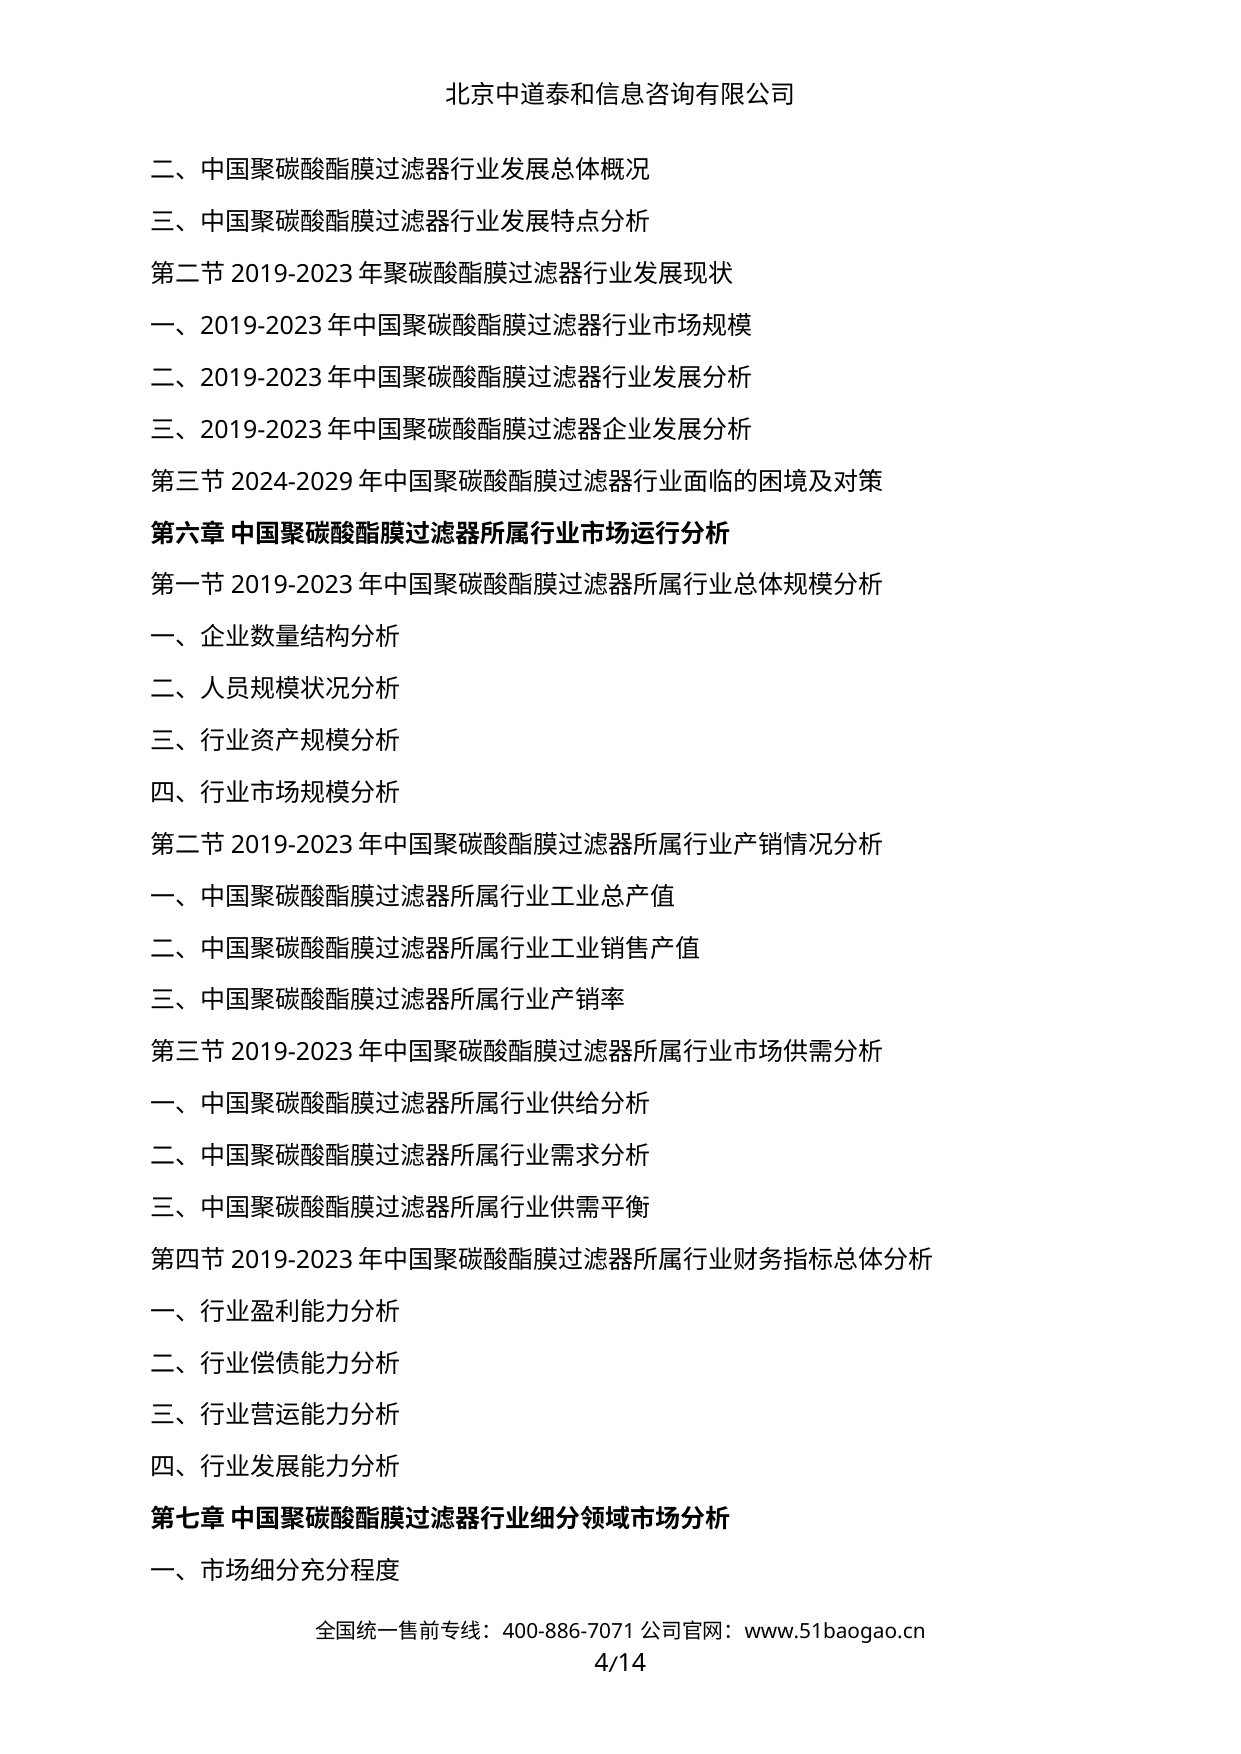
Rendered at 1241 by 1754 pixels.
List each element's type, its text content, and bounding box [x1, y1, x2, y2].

text 一、行业盈利能力分析 [150, 1291, 1090, 1327]
text 三、中国聚碳酸酯膜过滤器所属行业产销率 [150, 980, 1090, 1016]
text 三、行业资产规模分析 [150, 721, 1090, 757]
text 第四节 2019-2023年中国聚碳酸酯膜过滤器所属行业财务指标总体分析 [150, 1239, 1090, 1276]
text 二、行业偿债能力分析 [150, 1343, 1090, 1379]
text 三、2019-2023年中国聚碳酸酯膜过滤器企业发展分析 [150, 409, 1090, 446]
text 二、中国聚碳酸酯膜过滤器所属行业需求分析 [150, 1136, 1090, 1172]
text 一、2019-2023年中国聚碳酸酯膜过滤器行业市场规模 [150, 306, 1090, 342]
text 第三节 2024-2029年中国聚碳酸酯膜过滤器行业面临的困境及对策 [150, 461, 1090, 497]
text 四、行业市场规模分析 [150, 772, 1090, 809]
text 第七章 中国聚碳酸酯膜过滤器行业细分领域市场分析 [150, 1499, 1090, 1535]
text 第六章 中国聚碳酸酯膜过滤器所属行业市场运行分析 [150, 513, 1090, 549]
text 第一节 2019-2023年中国聚碳酸酯膜过滤器所属行业总体规模分析 [150, 565, 1090, 601]
text 一、中国聚碳酸酯膜过滤器所属行业工业总产值 [150, 876, 1090, 912]
text 四、行业发展能力分析 [150, 1447, 1090, 1483]
text 二、2019-2023年中国聚碳酸酯膜过滤器行业发展分析 [150, 357, 1090, 394]
text 一、市场细分充分程度 [150, 1551, 1090, 1587]
text 第二节 2019-2023年聚碳酸酯膜过滤器行业发展现状 [150, 254, 1090, 290]
text 二、中国聚碳酸酯膜过滤器行业发展总体概况 [150, 150, 1090, 186]
text 一、中国聚碳酸酯膜过滤器所属行业供给分析 [150, 1084, 1090, 1120]
text 第二节 2019-2023年中国聚碳酸酯膜过滤器所属行业产销情况分析 [150, 824, 1090, 861]
text 三、中国聚碳酸酯膜过滤器行业发展特点分析 [150, 202, 1090, 238]
text 二、中国聚碳酸酯膜过滤器所属行业工业销售产值 [150, 928, 1090, 964]
text 二、人员规模状况分析 [150, 669, 1090, 705]
text 三、中国聚碳酸酯膜过滤器所属行业供需平衡 [150, 1187, 1090, 1224]
text 一、企业数量结构分析 [150, 617, 1090, 653]
text 第三节 2019-2023年中国聚碳酸酯膜过滤器所属行业市场供需分析 [150, 1032, 1090, 1068]
text 三、行业营运能力分析 [150, 1395, 1090, 1431]
